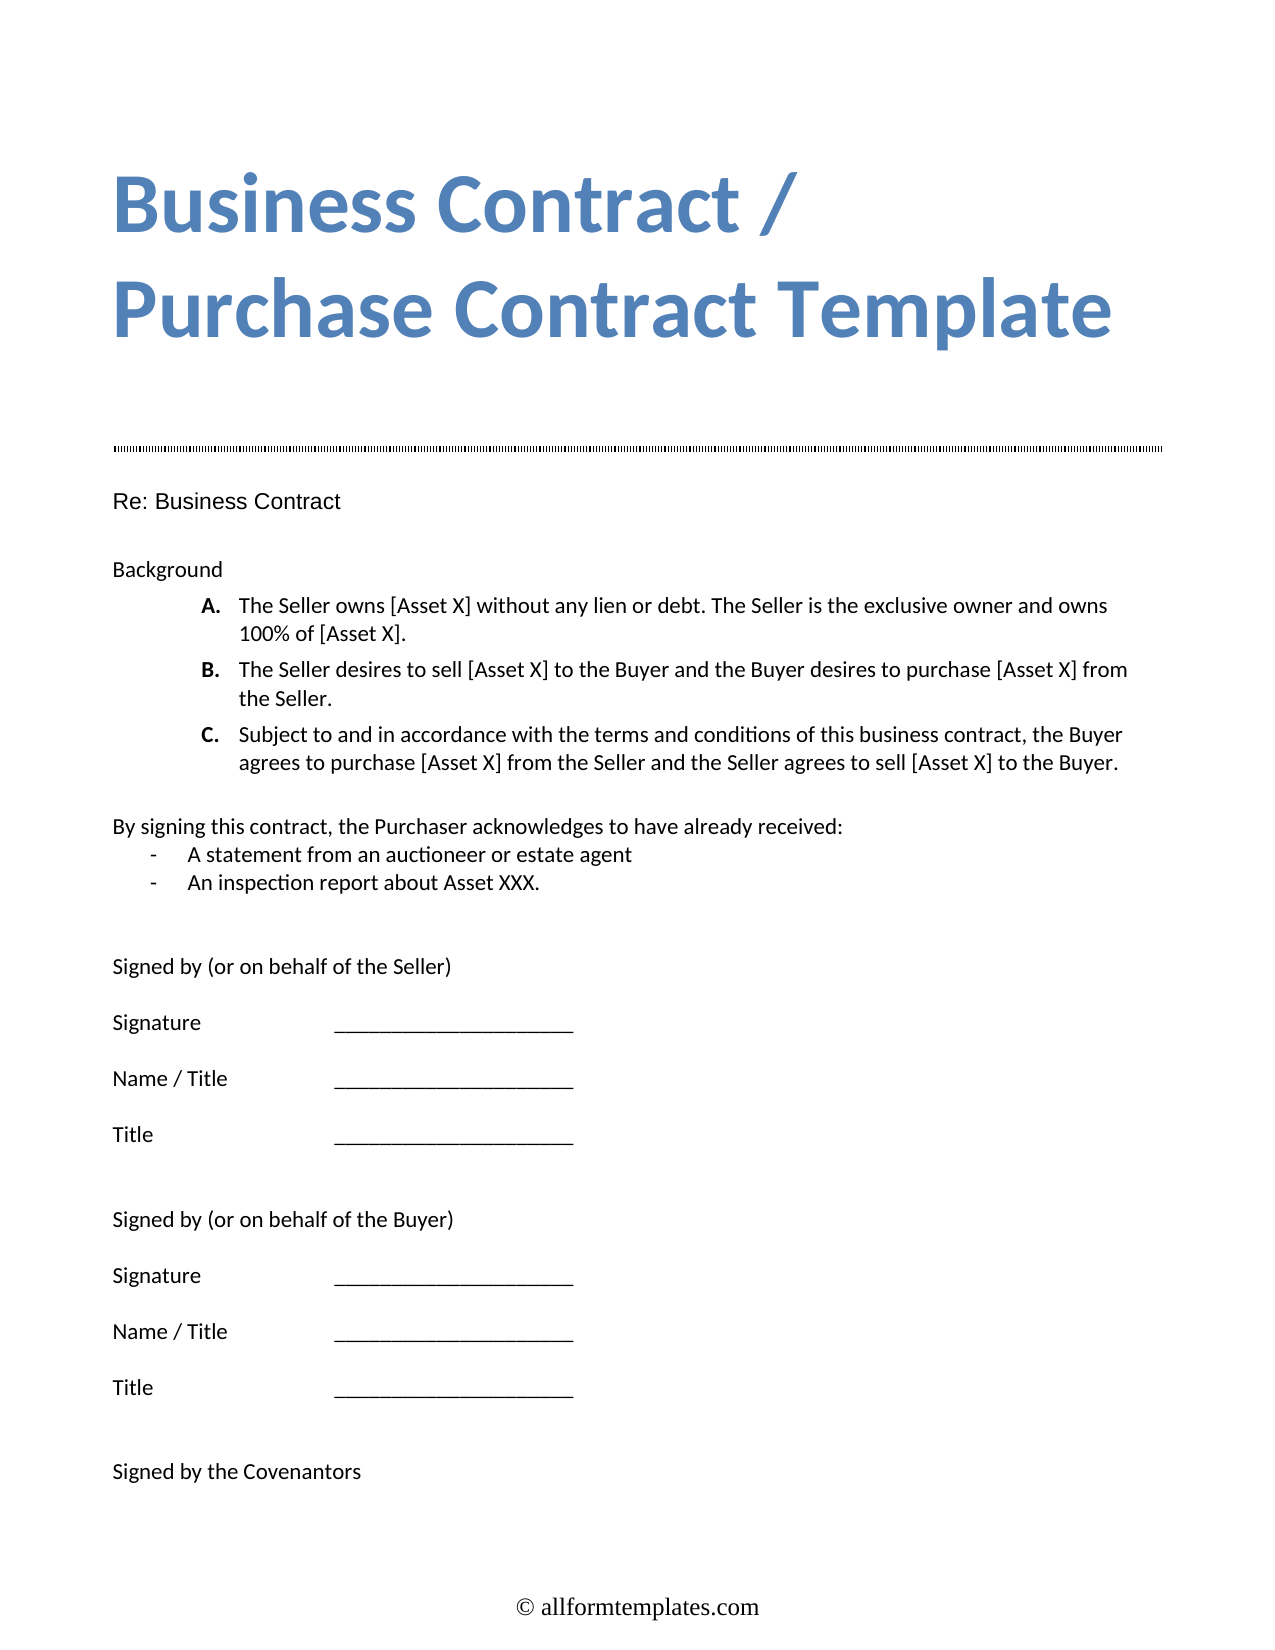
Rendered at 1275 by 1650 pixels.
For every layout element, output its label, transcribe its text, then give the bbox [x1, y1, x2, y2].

text Signature _____________________ [112, 1261, 1162, 1289]
text Title _____________________ [112, 1373, 1162, 1401]
text Signed by the Covenantors [112, 1457, 1162, 1485]
list The Seller owns [Asset X] without any lien or debt. The Seller is the exclusive owner and owns 100% of [Asset X]. [201, 591, 1162, 647]
text Signed by (or on behalf of the Buyer) [112, 1205, 1162, 1233]
list The Seller desires to sell [Asset X] to the Buyer and the Buyer desires to purchase [Asset X] from the Seller. [201, 656, 1162, 712]
text Name / Title _____________________ [112, 1064, 1162, 1093]
list Subject to and in accordance with the terms and conditions of this business contract, the Buyer agrees to purchase [Asset X] from the Seller and the Seller agrees to sell [Asset X] to the Buyer. [201, 720, 1162, 776]
text Name / Title _____________________ [112, 1317, 1162, 1345]
text Signature _____________________ [112, 1008, 1162, 1037]
text Re: Business Contract [112, 488, 1162, 515]
text Signed by (or on behalf of the Seller) [112, 952, 1162, 981]
text Background [112, 555, 1162, 583]
text Business Contract / Purchase Contract Template [112, 150, 1162, 358]
list A statement from an auctioneer or estate agent [150, 840, 1162, 868]
list An inspection report about Asset XXX. [150, 868, 1162, 896]
text Title _____________________ [112, 1121, 1162, 1149]
text By signing this contract, the Purchaser acknowledges to have already received: [112, 812, 1162, 840]
